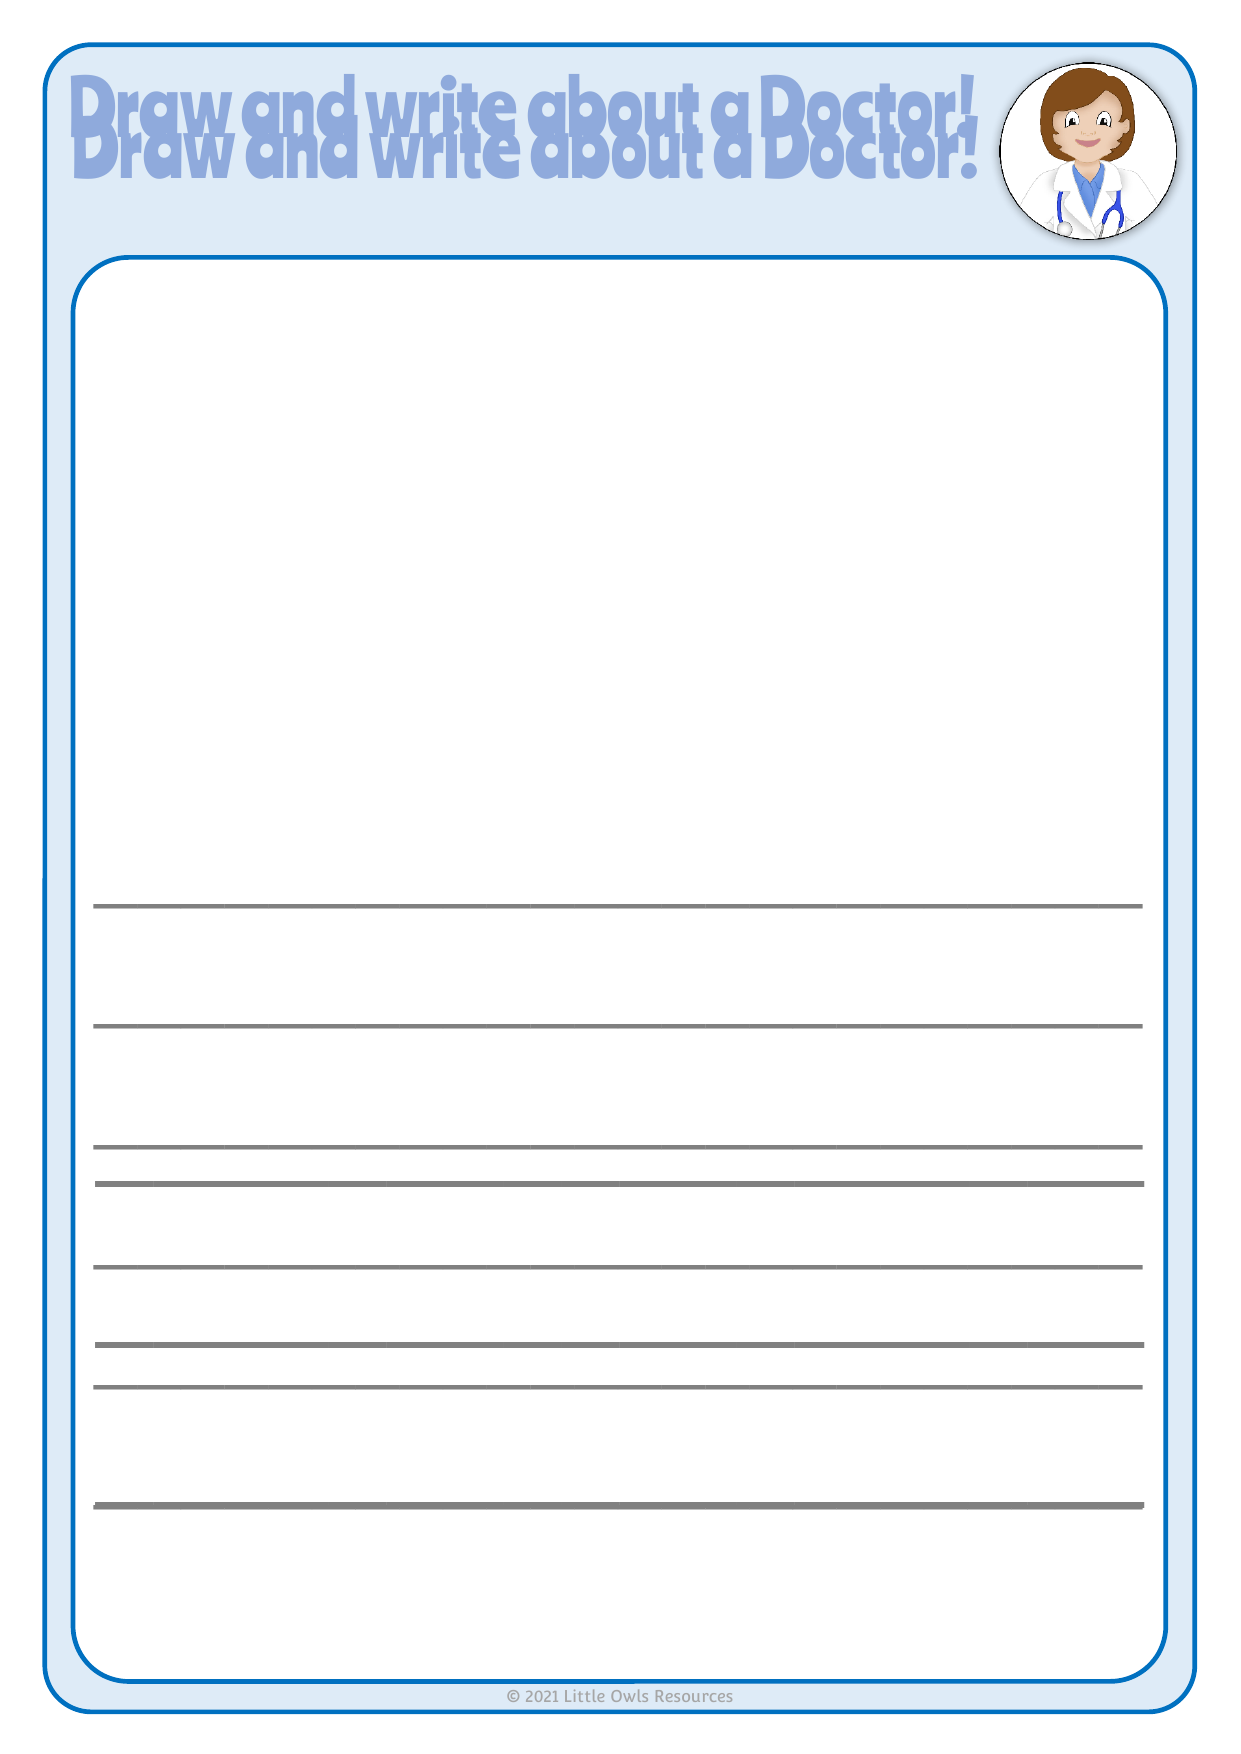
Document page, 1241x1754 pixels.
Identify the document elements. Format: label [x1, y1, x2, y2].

picture [999, 62, 1177, 240]
